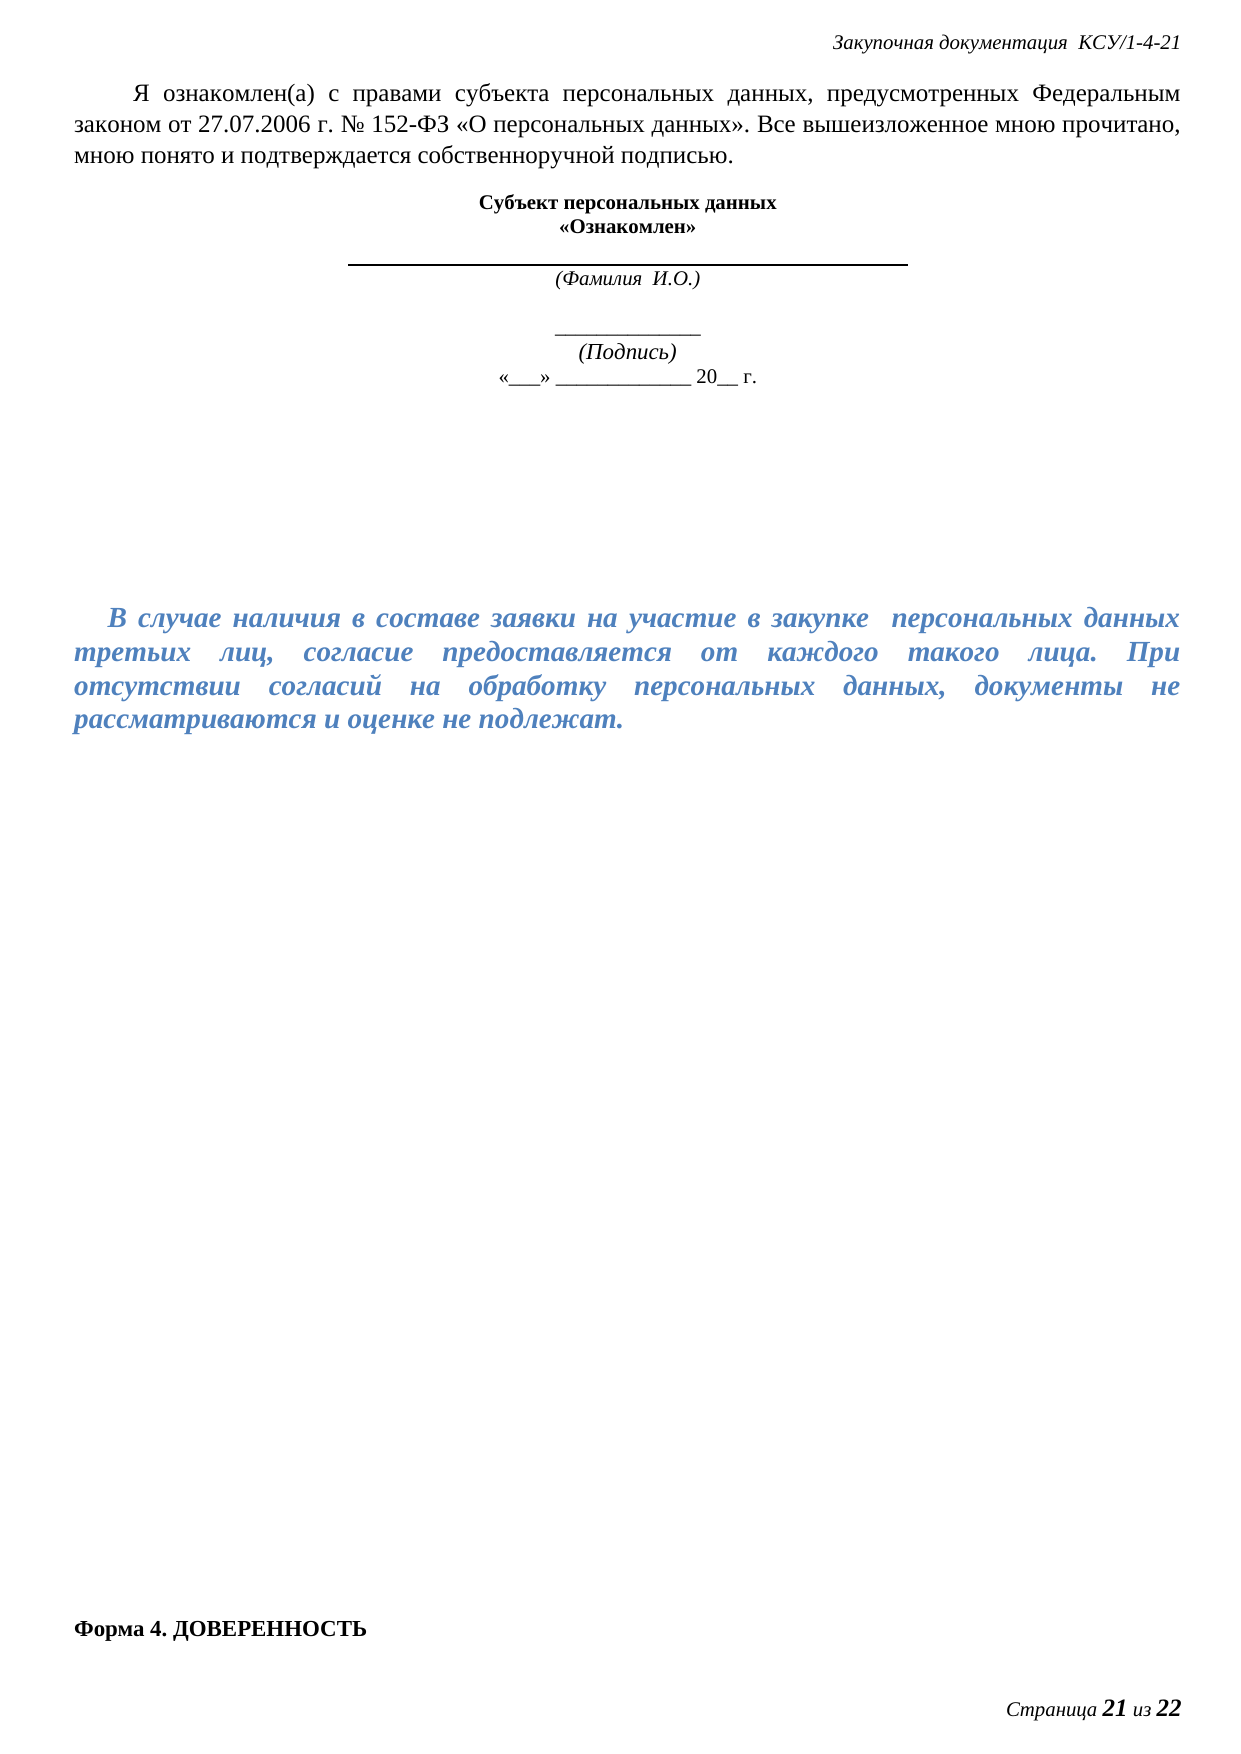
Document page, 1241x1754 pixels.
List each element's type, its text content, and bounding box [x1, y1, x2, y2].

text Я ознакомлен(а) с правами субъекта персональных данных, предусмотренных Федеральным законом от 27.07.2006 г. № 152-ФЗ «О персональных данных». Все вышеизложенное мною прочитано, мною понято и подтверждается собственноручной подписью. [74, 78, 1181, 168]
text В случае наличия в составе заявки на участие в закупке персональных данных третьих лиц, согласие предоставляется от каждого такого лица. При отсутствии согласий на обработку персональных данных, документы не рассматриваются и оценке не подлежат. [74, 601, 1181, 735]
subtitle Форма 4. доверенность [74, 1615, 1181, 1641]
